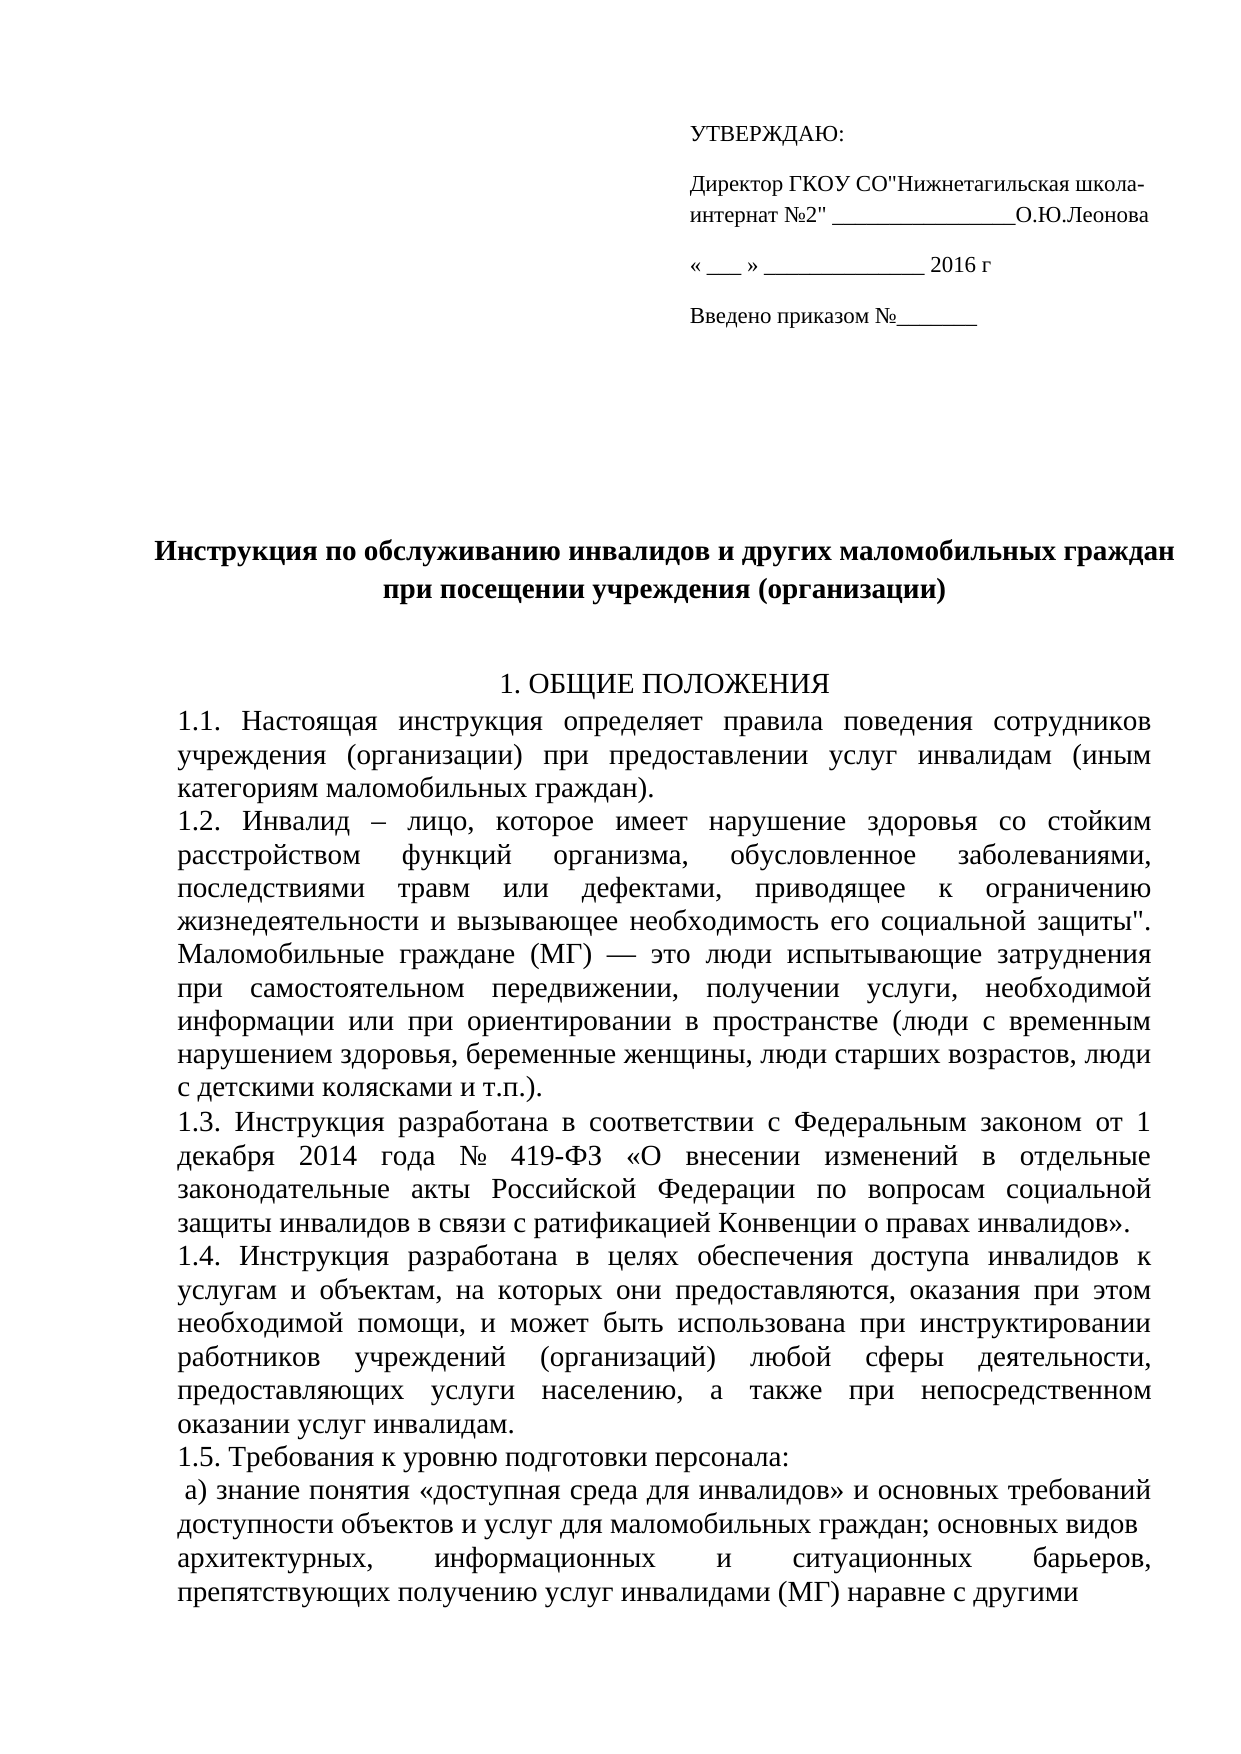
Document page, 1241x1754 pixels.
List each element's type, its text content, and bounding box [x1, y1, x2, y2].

text Директор ГКОУ СО"Нижнетагильская школа- [689, 170, 1152, 197]
text 1.3. Инструкция разработана в соответствии с Федеральным законом от 1 декабря 2014 года № 419-ФЗ «О внесении изменений в отдельные законодательные акты Российской Федерации по вопросам социальной защиты инвалидов в связи с ратификацией Конвенции о правах инвалидов». [177, 1104, 1152, 1238]
text а) знание понятия «доступная среда для инвалидов» и основных требований доступности объектов и услуг для маломобильных граждан; основных видов [177, 1473, 1152, 1539]
text архитектурных, информационных и ситуационных барьеров, препятствующих получению услуг инвалидами (МГ) наравне с другими [177, 1540, 1152, 1608]
text 1.1. Настоящая инструкция определяет правила поведения сотрудников учреждения (организации) при предоставлении услуг инвалидам (иным категориям маломобильных граждан). [177, 703, 1152, 804]
text Введено приказом №_______ [689, 302, 1152, 328]
text 1.5. Требования к уровню подготовки персонала: [177, 1439, 1152, 1473]
text интернат №2" ________________О.Ю.Леонова [689, 201, 1152, 227]
text 1. ОБЩИЕ ПОЛОЖЕНИЯ [150, 666, 1179, 700]
text 1.2. Инвалид – лицо, которое имеет нарушение здоровья со стойким расстройством функций организма, обусловленное заболеваниями, последствиями травм или дефектами, приводящее к ограничению жизнедеятельности и вызывающее необходимость его социальной защиты". Маломобильные граждане (МГ) — это люди испытывающие затруднения при самостоятельном передвижении, получении услуги, необходимой информации или при ориентировании в пространстве (люди с временным нарушением здоровья, беременные женщины, люди старших возрастов, люди с детскими колясками и т.п.). [177, 804, 1152, 1103]
text « ___ » ______________ 2016 г [689, 251, 1152, 278]
text Инструкция по обслуживанию инвалидов и других маломобильных граждан при посещении учреждения (организации) [150, 533, 1179, 605]
text УТВЕРЖДАЮ: [689, 120, 1152, 146]
text 1.4. Инструкция разработана в целях обеспечения доступа инвалидов к услугам и объектам, на которых они предоставляются, оказания при этом необходимой помощи, и может быть использована при инструктировании работников учреждений (организаций) любой сферы деятельности, предоставляющих услуги населению, а также при непосредственном оказании услуг инвалидам. [177, 1238, 1152, 1439]
